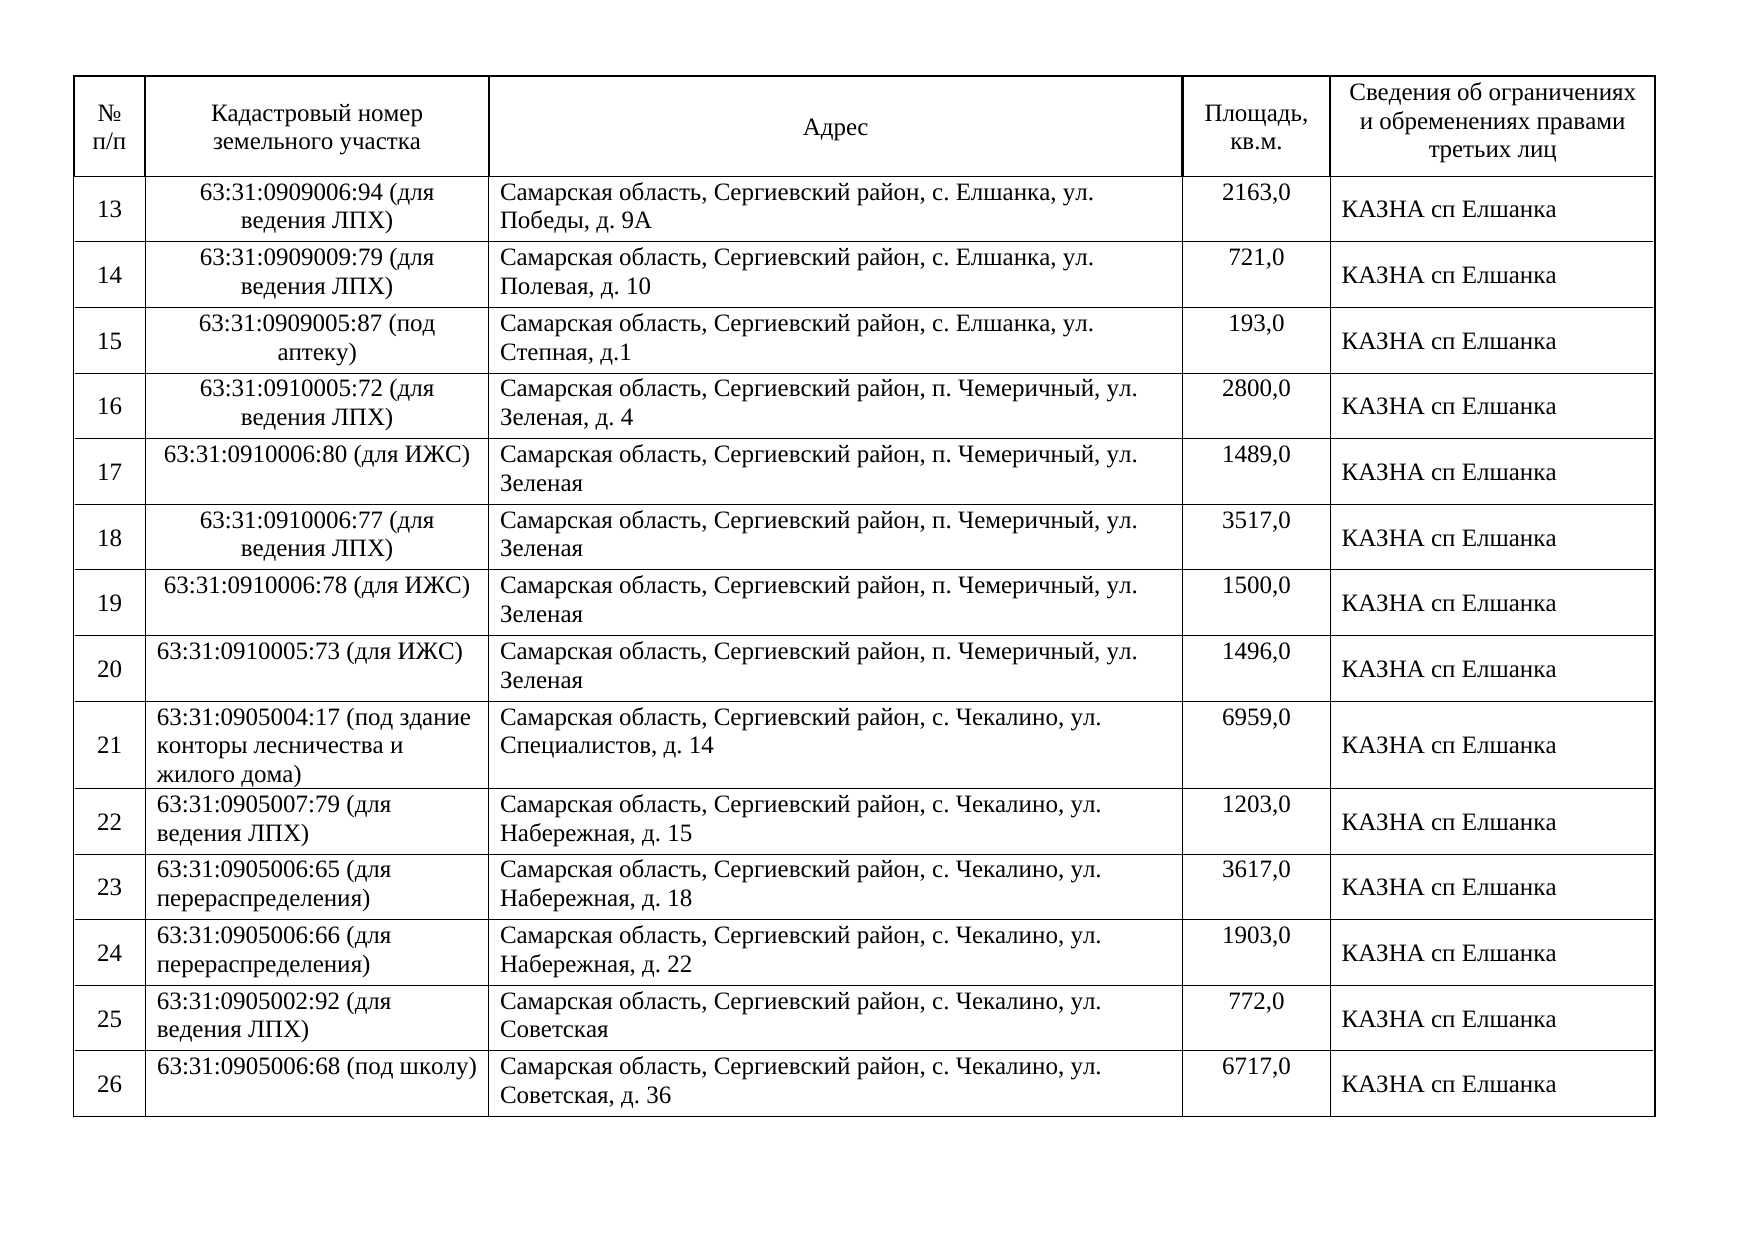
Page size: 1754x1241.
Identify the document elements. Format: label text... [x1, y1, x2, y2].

table_cell КАЗНА сп Елшанка [1331, 985, 1654, 1050]
table_cell Самарская область, Сергиевский район, с. Чекалино, ул. Специалистов, д. 14 [489, 702, 1182, 788]
table_cell 63:31:0909005:87 (под аптеку) [146, 308, 488, 372]
table_cell Самарская область, Сергиевский район, п. Чемеричный, ул. Зеленая [489, 439, 1182, 504]
table_cell 1489,0 [1183, 439, 1330, 504]
table_cell 63:31:0910006:78 (для ИЖС) [146, 570, 488, 635]
table_cell КАЗНА сп Елшанка [1331, 569, 1654, 635]
table_header Адрес [490, 77, 1181, 176]
table_cell КАЗНА сп Елшанка [1331, 701, 1654, 788]
table_cell Самарская область, Сергиевский район, с. Елшанка, ул. Полевая, д. 10 [489, 242, 1182, 307]
table_cell 3617,0 [1183, 855, 1330, 919]
table_cell 26 [74, 1050, 145, 1116]
table_cell 63:31:0905004:17 (под здание конторы лесничества и жилого дома) [146, 702, 488, 788]
table_cell КАЗНА сп Елшанка [1331, 635, 1654, 701]
table_cell 14 [74, 241, 145, 307]
table_cell 17 [74, 438, 145, 504]
table_cell 63:31:0910005:73 (для ИЖС) [146, 636, 488, 701]
table_cell 1496,0 [1183, 636, 1330, 701]
table_cell КАЗНА сп Елшанка [1331, 373, 1654, 438]
table_cell 6959,0 [1183, 702, 1330, 788]
table_cell 63:31:0910005:72 (для ведения ЛПХ) [146, 374, 488, 438]
table_cell КАЗНА сп Елшанка [1331, 176, 1654, 241]
table_cell 20 [74, 635, 145, 701]
table_cell КАЗНА сп Елшанка [1331, 504, 1654, 569]
table_cell 63:31:0905006:65 (для перераспределения) [146, 855, 488, 919]
table_cell Самарская область, Сергиевский район, п. Чемеричный, ул. Зеленая [489, 636, 1182, 701]
table_cell КАЗНА сп Елшанка [1331, 788, 1654, 853]
table_cell 13 [74, 177, 145, 241]
table_cell 63:31:0905007:79 (для ведения ЛПХ) [146, 789, 488, 853]
table_cell 721,0 [1183, 242, 1330, 307]
table_cell 63:31:0909006:94 (для ведения ЛПХ) [146, 177, 488, 241]
table_header Сведения об ограничениях и обременениях правами третьих лиц [1331, 77, 1654, 176]
table_cell 1500,0 [1183, 570, 1330, 635]
table_cell 193,0 [1183, 308, 1330, 372]
table_cell Самарская область, Сергиевский район, п. Чемеричный, ул. Зеленая [489, 570, 1182, 635]
table_cell Самарская область, Сергиевский район, с. Чекалино, ул. Набережная, д. 15 [489, 789, 1182, 853]
table_cell 16 [74, 373, 145, 438]
table_cell Самарская область, Сергиевский район, с. Чекалино, ул. Советская, д. 36 [489, 1051, 1182, 1116]
table_cell 2800,0 [1183, 374, 1330, 438]
table_cell 15 [74, 307, 145, 372]
table_cell 24 [74, 919, 145, 985]
table_cell Самарская область, Сергиевский район, с. Елшанка, ул. Победы, д. 9А [489, 177, 1182, 241]
table_cell Самарская область, Сергиевский район, с. Чекалино, ул. Набережная, д. 18 [489, 855, 1182, 919]
table_cell Самарская область, Сергиевский район, п. Чемеричный, ул. Зеленая [489, 505, 1182, 569]
table_cell 63:31:0910006:77 (для ведения ЛПХ) [146, 505, 488, 569]
table_cell 21 [74, 701, 145, 788]
table_header Кадастровый номер земельного участка [146, 77, 488, 176]
table_cell КАЗНА сп Елшанка [1331, 854, 1654, 919]
table_cell 2163,0 [1183, 177, 1330, 241]
table_cell КАЗНА сп Елшанка [1331, 438, 1654, 504]
table_cell Самарская область, Сергиевский район, с. Елшанка, ул. Степная, д.1 [489, 308, 1182, 372]
table_header № п/п [75, 77, 144, 176]
table_cell 63:31:0905006:68 (под школу) [146, 1051, 488, 1116]
table_cell 1903,0 [1183, 920, 1330, 985]
table_cell 772,0 [1183, 986, 1330, 1050]
table_cell 1203,0 [1183, 789, 1330, 853]
table_cell Самарская область, Сергиевский район, с. Чекалино, ул. Набережная, д. 22 [489, 920, 1182, 985]
table_cell 19 [74, 569, 145, 635]
table_cell 63:31:0905006:66 (для перераспределения) [146, 920, 488, 985]
table_cell 22 [74, 788, 145, 853]
table_cell 6717,0 [1183, 1051, 1330, 1116]
table_cell 3517,0 [1183, 505, 1330, 569]
table_cell Самарская область, Сергиевский район, п. Чемеричный, ул. Зеленая, д. 4 [489, 374, 1182, 438]
table_cell КАЗНА сп Елшанка [1331, 919, 1654, 985]
table_header Площадь, кв.м. [1184, 77, 1329, 176]
table_cell 63:31:0905002:92 (для ведения ЛПХ) [146, 986, 488, 1050]
table_cell 23 [74, 854, 145, 919]
table_cell 25 [74, 985, 145, 1050]
table_cell 63:31:0909009:79 (для ведения ЛПХ) [146, 242, 488, 307]
table_cell 63:31:0910006:80 (для ИЖС) [146, 439, 488, 504]
table_cell КАЗНА сп Елшанка [1331, 1050, 1654, 1116]
table_cell КАЗНА сп Елшанка [1331, 307, 1654, 372]
table_cell КАЗНА сп Елшанка [1331, 241, 1654, 307]
table_cell Самарская область, Сергиевский район, с. Чекалино, ул. Советская [489, 986, 1182, 1050]
table_cell 18 [74, 504, 145, 569]
